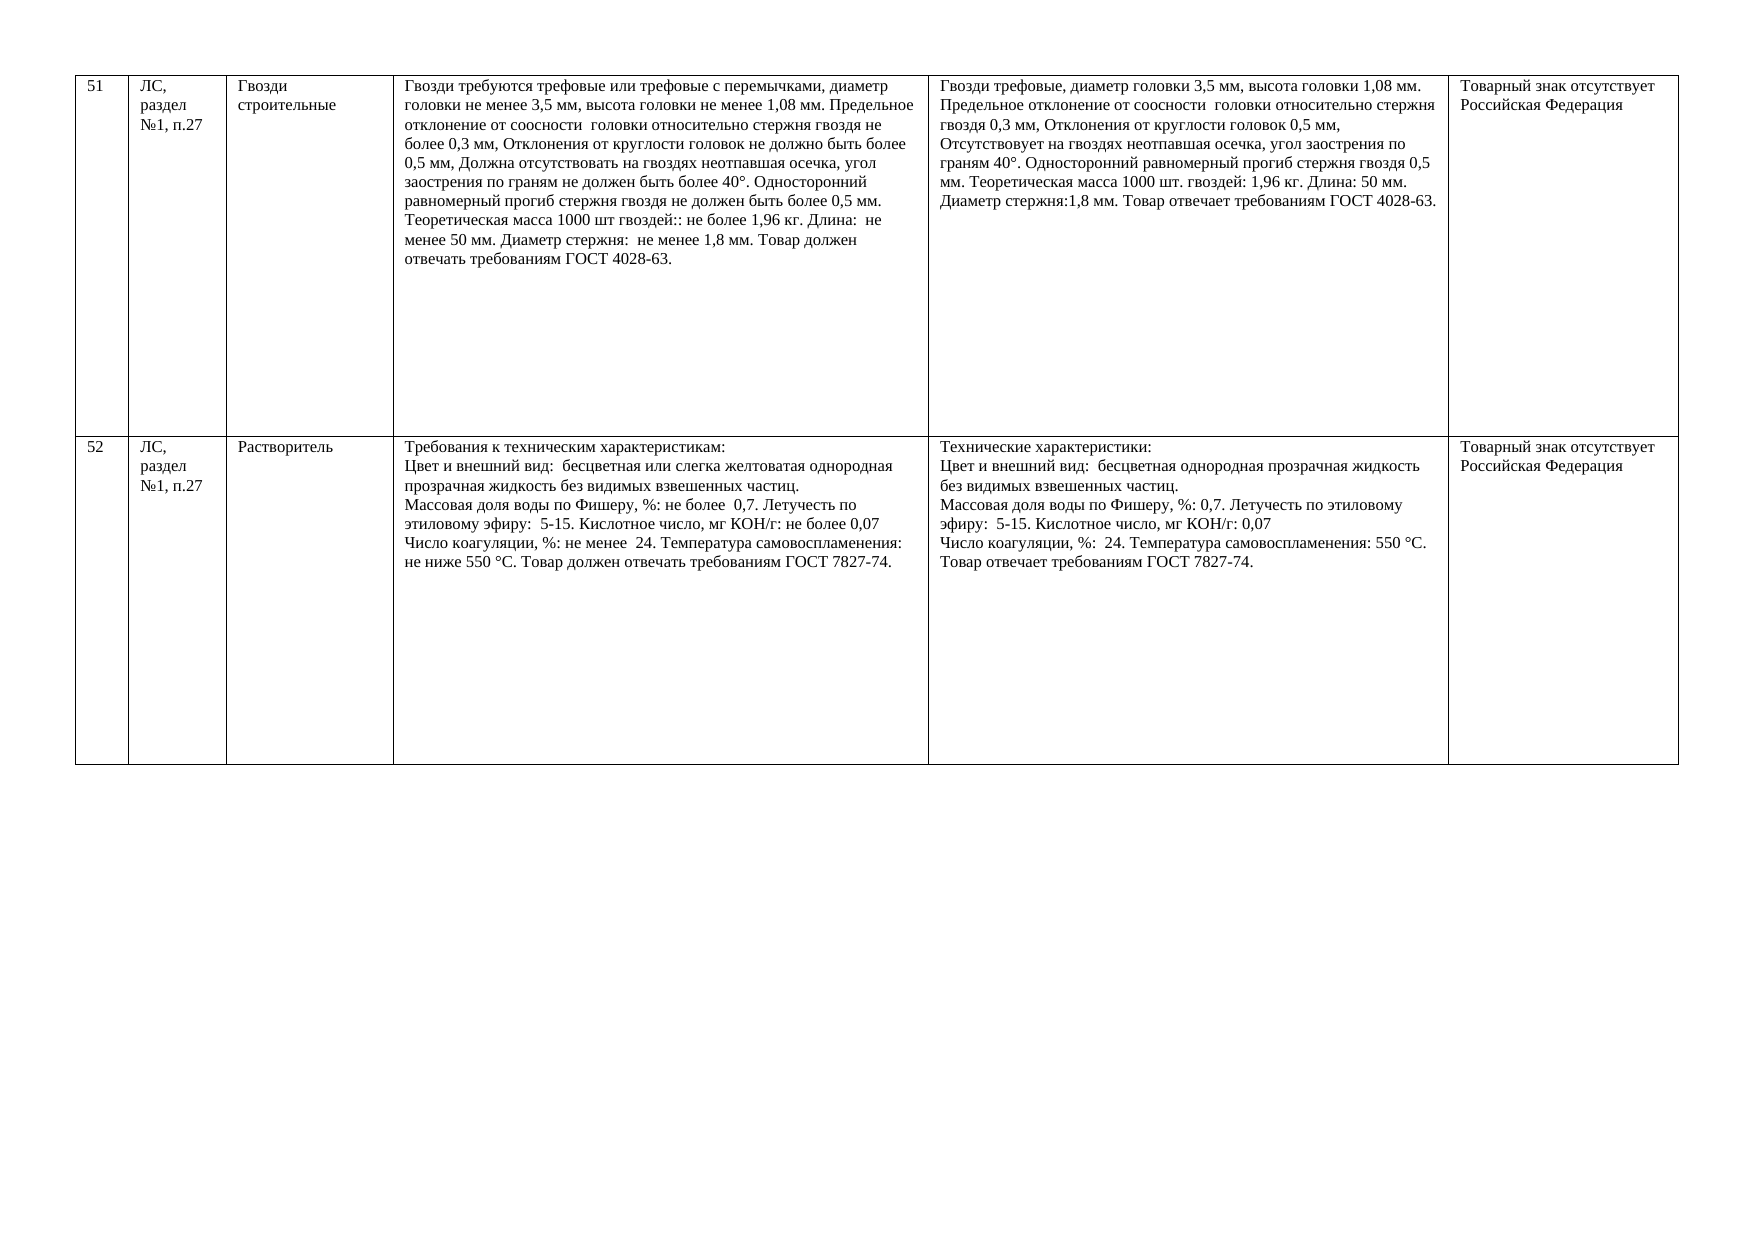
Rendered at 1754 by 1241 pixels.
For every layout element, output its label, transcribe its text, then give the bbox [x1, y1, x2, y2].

table_cell Гвозди строительные [227, 76, 393, 436]
table_cell Гвозди требуются трефовые или трефовые с перемычками, диаметр головки не менее 3,5 мм, высота головки не менее 1,08 мм. Предельное отклонение от соосности головки относительно стержня гвоздя не более 0,3 мм, Отклонения от круглости головок не должно быть более 0,5 мм, Должна отсутствовать на гвоздях неотпавшая осечка, угол заострения по граням не должен быть более 40°. Односторонний равномерный прогиб стержня гвоздя не должен быть более 0,5 мм. Теоретическая масса 1000 шт гвоздей:: не более 1,96 кг. Длина: не менее 50 мм. Диаметр стержня: не менее 1,8 мм. Товар должен отвечать требованиям ГОСТ 4028-63. [394, 76, 928, 436]
table_cell Требования к техническим характеристикам: Цвет и внешний вид: бесцветная или слегка желтоватая однородная прозрачная жидкость без видимых взвешенных частиц. Массовая доля воды по Фишеру, %: не более 0,7. Летучесть по этиловому эфиру: 5-15. Кислотное число, мг КОН/г: не более 0,07 Число коагуляции, %: не менее 24. Температура самовоспламенения: не ниже 550 °С. Товар должен отвечать требованиям ГОСТ 7827-74. [394, 437, 928, 764]
table_cell 52 [76, 437, 128, 764]
table_cell 51 [76, 76, 128, 436]
table_cell Растворитель [227, 437, 393, 764]
table_cell Технические характеристики: Цвет и внешний вид: бесцветная однородная прозрачная жидкость без видимых взвешенных частиц. Массовая доля воды по Фишеру, %: 0,7. Летучесть по этиловому эфиру: 5-15. Кислотное число, мг КОН/г: 0,07 Число коагуляции, %: 24. Температура самовоспламенения: 550 °С. Товар отвечает требованиям ГОСТ 7827-74. [929, 437, 1448, 764]
table_cell Товарный знак отсутствует Российская Федерация [1449, 76, 1678, 436]
table_cell ЛС, раздел №1, п.27 [129, 76, 226, 436]
table_cell Товарный знак отсутствует Российская Федерация [1449, 437, 1678, 764]
table_cell Гвозди трефовые, диаметр головки 3,5 мм, высота головки 1,08 мм. Предельное отклонение от соосности головки относительно стержня гвоздя 0,3 мм, Отклонения от круглости головок 0,5 мм, Отсутствовует на гвоздях неотпавшая осечка, угол заострения по граням 40°. Односторонний равномерный прогиб стержня гвоздя 0,5 мм. Теоретическая масса 1000 шт. гвоздей: 1,96 кг. Длина: 50 мм. Диаметр стержня:1,8 мм. Товар отвечает требованиям ГОСТ 4028-63. [929, 76, 1448, 436]
table_cell ЛС, раздел №1, п.27 [129, 437, 226, 764]
